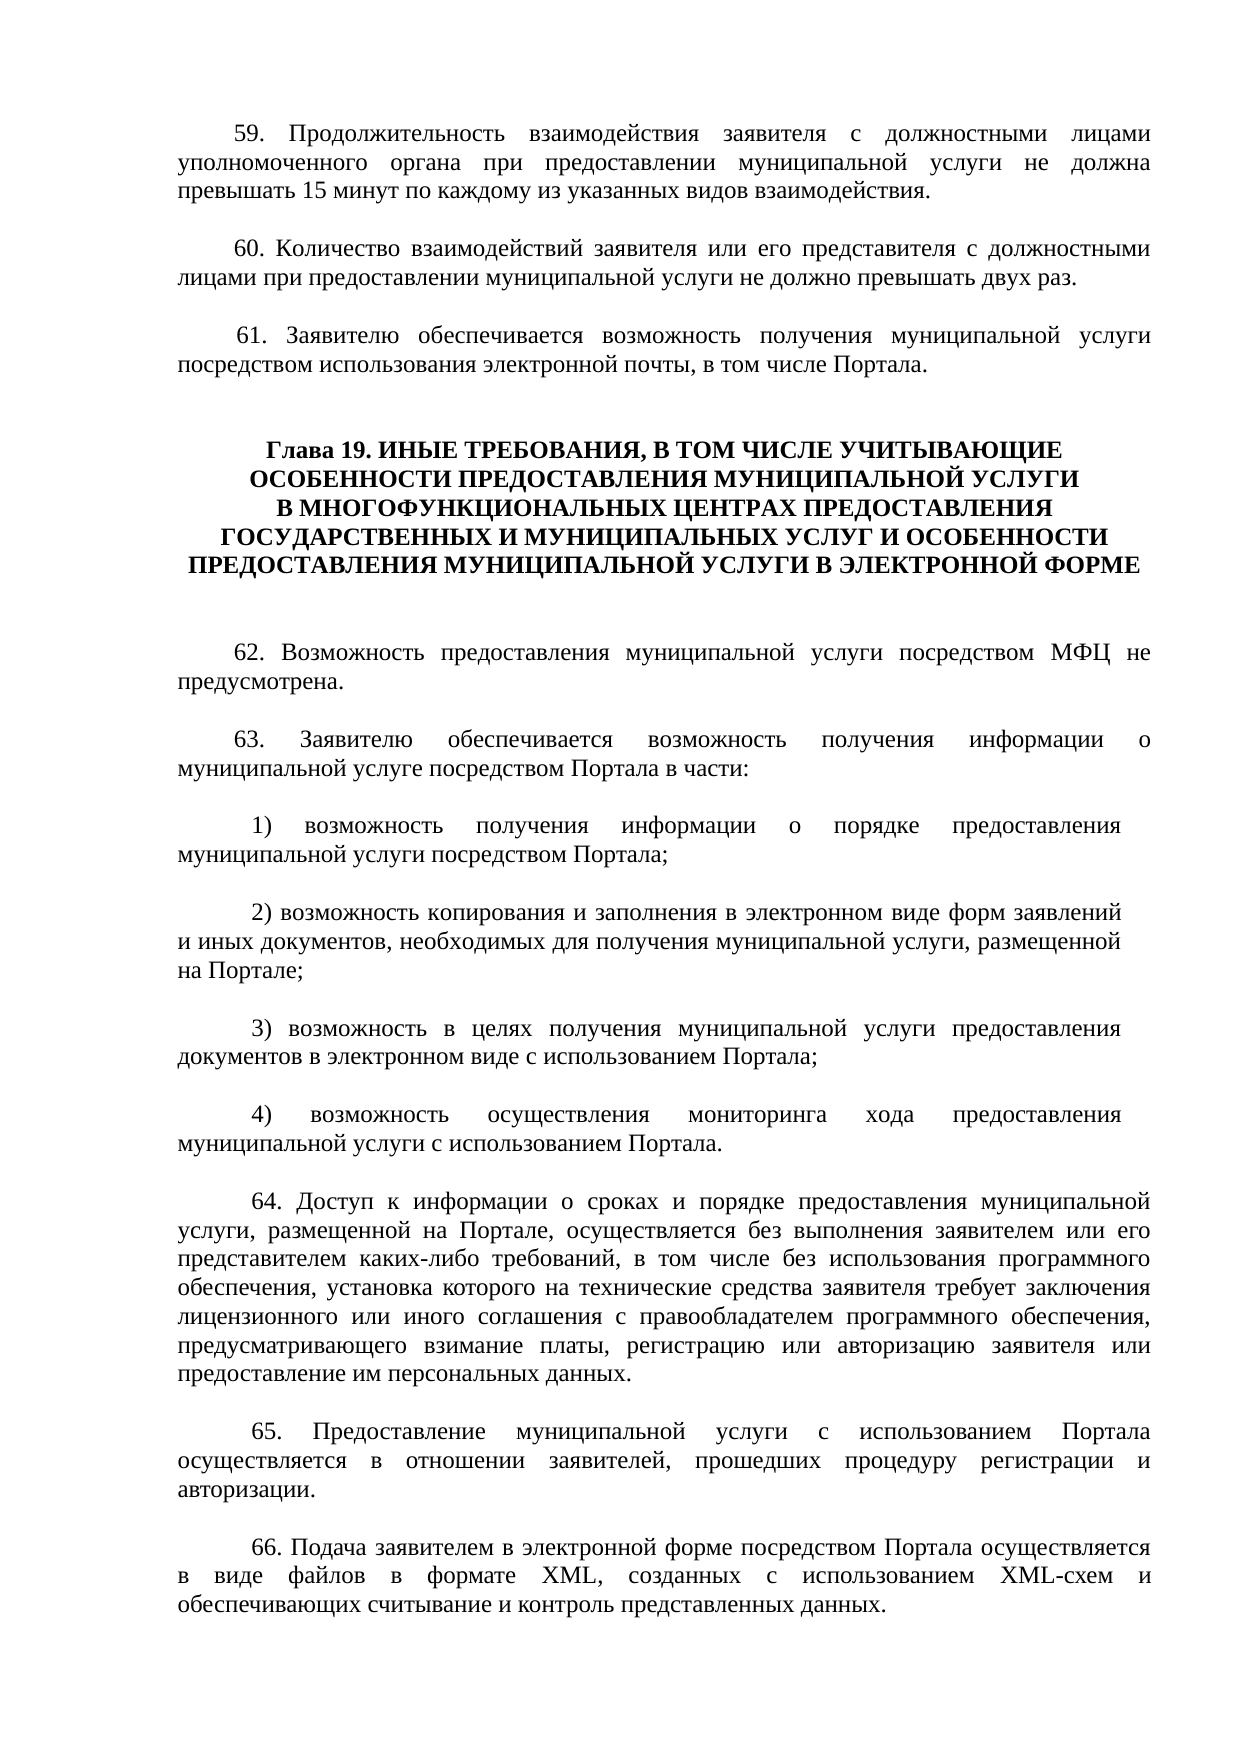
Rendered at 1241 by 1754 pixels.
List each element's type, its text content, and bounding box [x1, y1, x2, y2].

text 61. Заявителю обеспечивается возможность получения муниципальной услуги посредством использования электронной почты, в том числе Портала. [177, 320, 1152, 378]
text 63. Заявителю обеспечивается возможность получения информации о муниципальной услуге посредством Портала в части: [177, 724, 1152, 781]
text 65. Предоставление муниципальной услуги с использованием Портала осуществляется в отношении заявителей, прошедших процедуру регистрации и авторизации. [177, 1416, 1152, 1503]
text 62. Возможность предоставления муниципальной услуги посредством МФЦ не предусмотрена. [177, 637, 1152, 695]
text 4) возможность осуществления мониторинга хода предоставления муниципальной услуги с использованием Портала. [177, 1099, 1122, 1157]
text 64. Доступ к информации о сроках и порядке предоставления муниципальной услуги, размещенной на Портале, осуществляется без выполнения заявителем или его представителем каких-либо требований, в том числе без использования программного обеспечения, установка которого на технические средства заявителя требует заключения лицензионного или иного соглашения с правообладателем программного обеспечения, предусматривающего взимание платы, регистрацию или авторизацию заявителя или предоставление им персональных данных. [177, 1186, 1152, 1387]
text 66. Подача заявителем в электронной форме посредством Портала осуществляется в виде файлов в формате XML, созданных с использованием XML-схем и обеспечивающих считывание и контроль представленных данных. [177, 1532, 1152, 1618]
text 2) возможность копирования и заполнения в электронном виде форм заявлений и иных документов, необходимых для получения муниципальной услуги, размещенной на Портале; [177, 897, 1122, 983]
text 1) возможность получения информации о порядке предоставления муниципальной услуги посредством Портала; [177, 811, 1122, 868]
text 59. Продолжительность взаимодействия заявителя с должностными лицами уполномоченного органа при предоставлении муниципальной услуги не должна превышать 15 минут по каждому из указанных видов взаимодействия. [177, 118, 1152, 204]
text ОСОБЕННОСТИ ПРЕДОСТАВЛЕНИЯ МУНИЦИПАЛЬНОЙ УСЛУГИ [177, 464, 1152, 493]
text 3) возможность в целях получения муниципальной услуги предоставления документов в электронном виде с использованием Портала; [177, 1013, 1122, 1070]
text 60. Количество взаимодействий заявителя или его представителя с должностными лицами при предоставлении муниципальной услуги не должно превышать двух раз. [177, 233, 1152, 291]
text Глава 19. ИНЫЕ ТРЕБОВАНИЯ, В ТОМ ЧИСЛЕ УЧИТЫВАЮЩИЕ [177, 436, 1152, 464]
text В МНОГОФУНКЦИОНАЛЬНЫХ ЦЕНТРАХ ПРЕДОСТАВЛЕНИЯ ГОСУДАРСТВЕННЫХ И МУНИЦИПАЛЬНЫХ УСЛУГ И ОСОБЕННОСТИ ПРЕДОСТАВЛЕНИЯ МУНИЦИПАЛЬНОЙ УСЛУГИ В ЭЛЕКТРОННОЙ ФОРМЕ [177, 493, 1152, 579]
